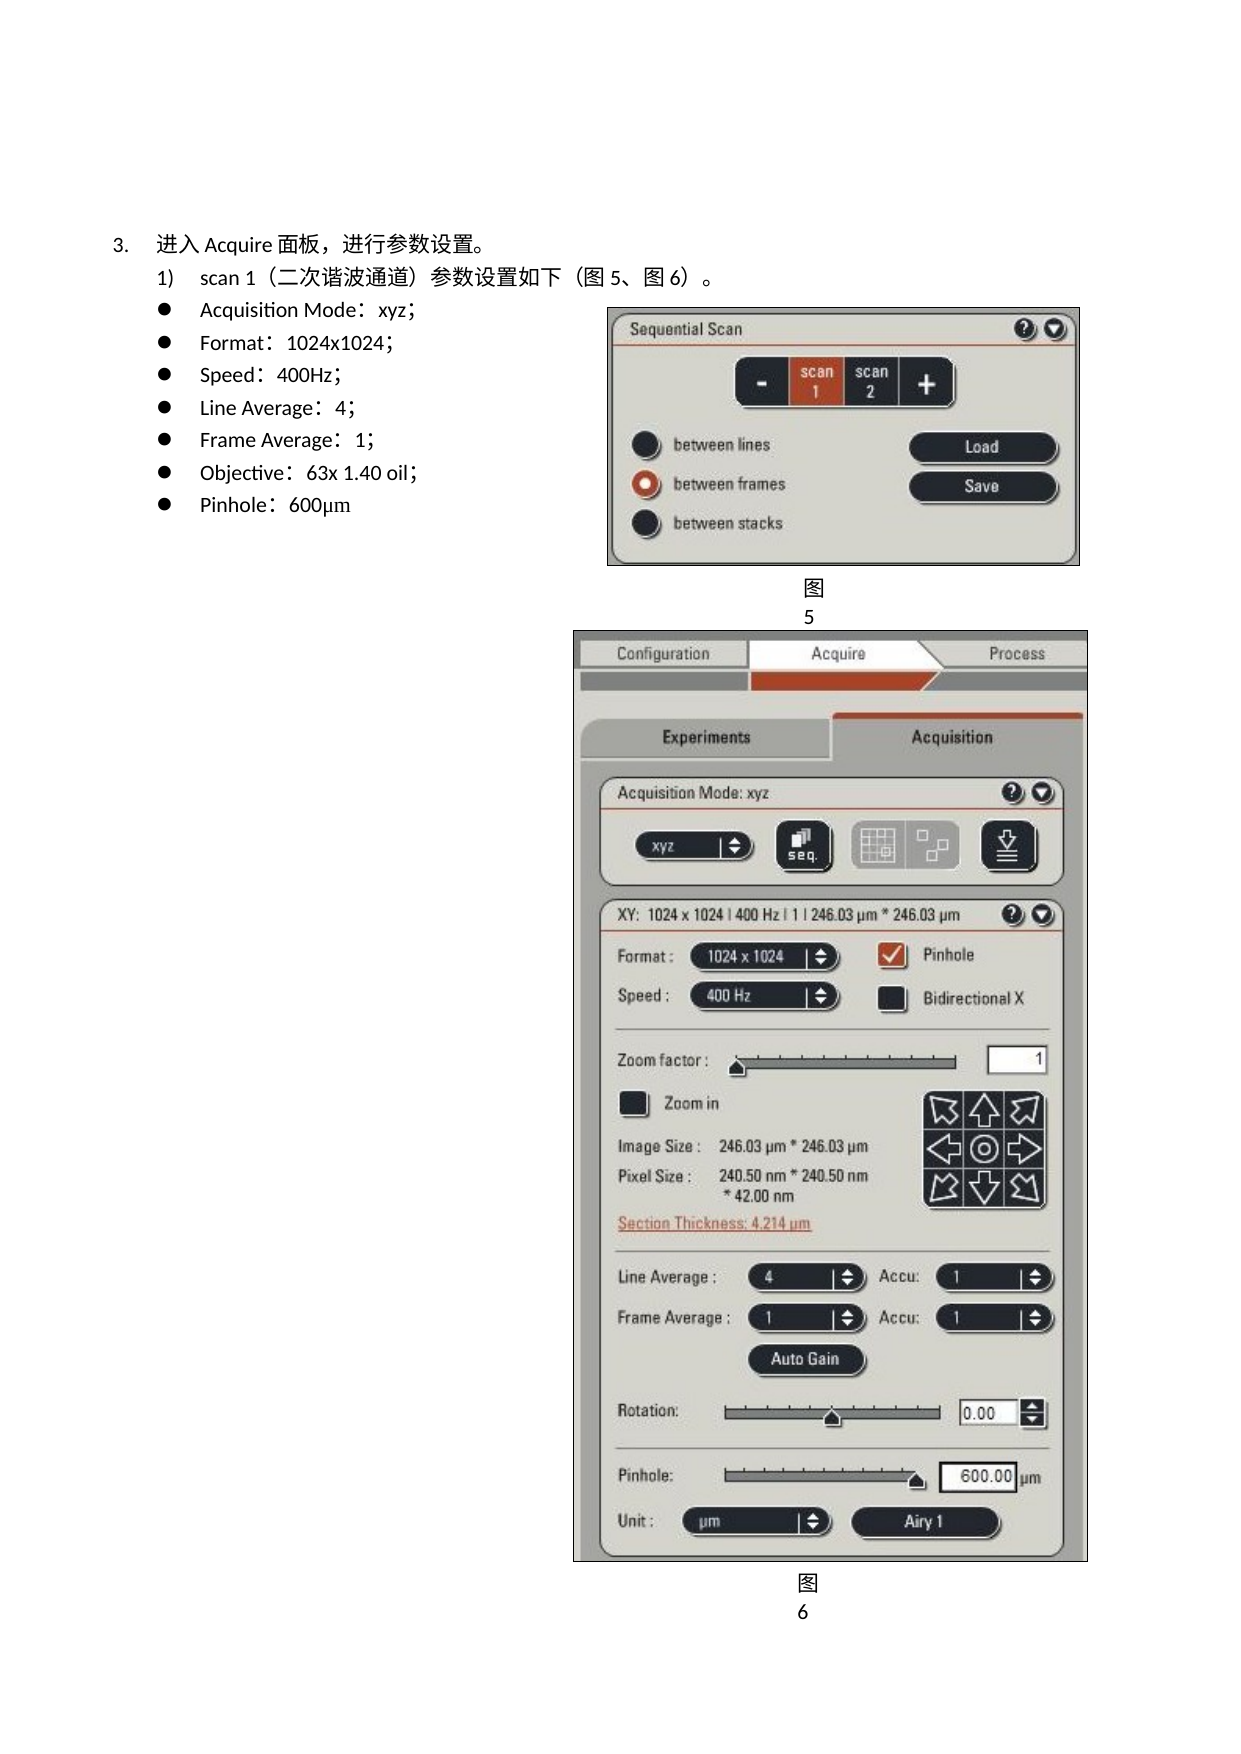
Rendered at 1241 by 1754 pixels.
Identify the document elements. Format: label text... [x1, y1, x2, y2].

list Speed：400Hz； [156, 357, 1128, 389]
list Pinhole：600μm [156, 487, 1128, 519]
list Format：1024x1024； [156, 324, 1128, 357]
picture [574, 631, 1087, 1561]
list Frame Average：1； [156, 422, 1128, 454]
picture [608, 519, 1079, 565]
list Line Average：4； [156, 389, 1128, 422]
list Acquisition Mode：xyz； [156, 292, 1128, 324]
list scan 1（二次谐波通道）参数设置如下（图5、图6）。 [156, 259, 1128, 292]
list Objective：63x 1.40 oil； [156, 454, 1128, 487]
list 进入Acquire面板，进行参数设置。 [112, 227, 1128, 259]
